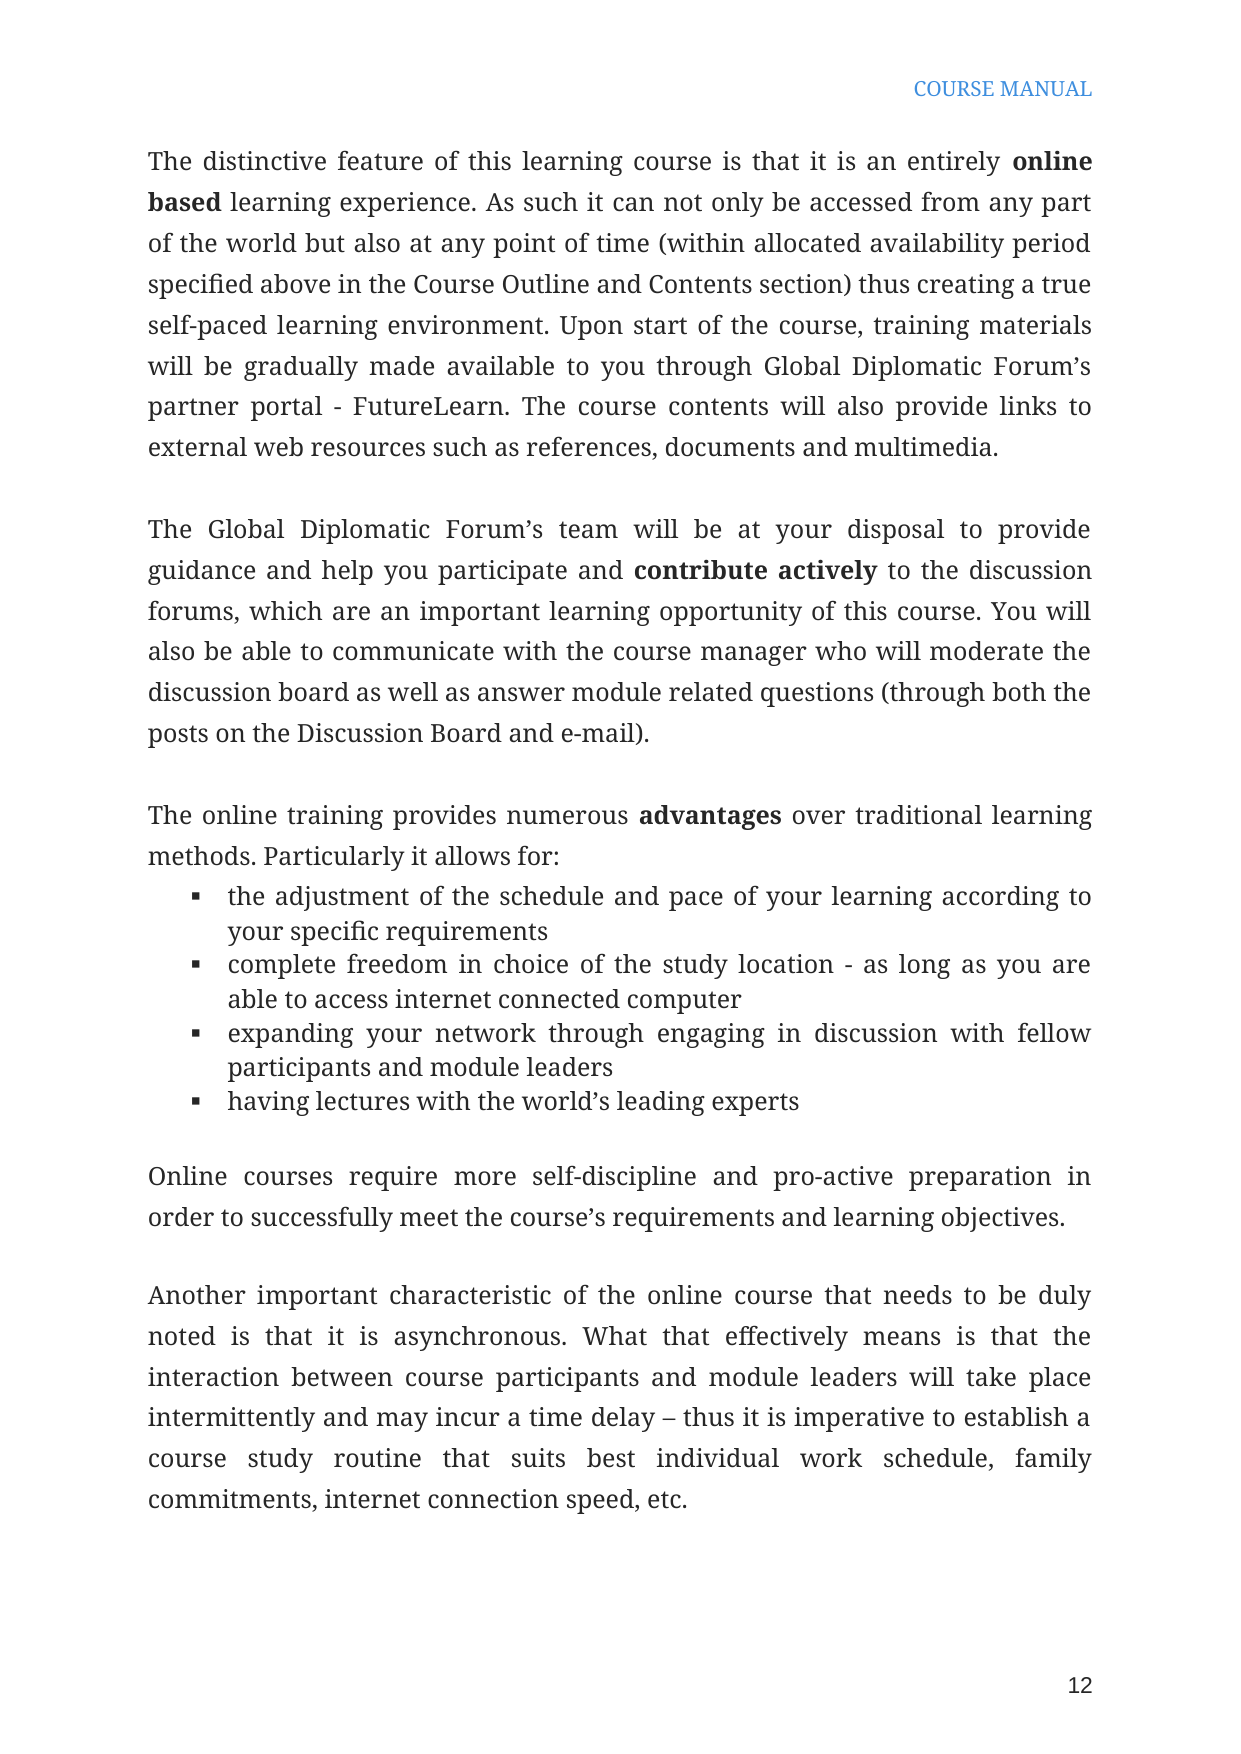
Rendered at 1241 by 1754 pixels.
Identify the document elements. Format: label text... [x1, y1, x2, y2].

text The online training provides numerous advantages over traditional learning methods. Particularly it allows for: [148, 797, 1093, 872]
text Online courses require more self-discipline and pro-active preparation in order to successfully meet the course’s requirements and learning objectives. [148, 1158, 1093, 1233]
list expanding your network through engaging in discussion with fellow participants and module leaders [190, 1015, 1093, 1083]
text Another important characteristic of the online course that needs to be duly noted is that it is asynchronous. What that effectively means is that the interaction between course participants and module leaders will take place intermittently and may incur a time delay – thus it is imperative to establish a course study routine that suits best individual work schedule, family commitments, internet connection speed, etc. [148, 1277, 1093, 1516]
list complete freedom in choice of the study location - as long as you are able to access internet connected computer [190, 947, 1093, 1015]
text The Global Diplomatic Forum’s team will be at your disposal to provide guidance and help you participate and contribute actively to the discussion forums, which are an important learning opportunity of this course. You will also be able to communicate with the course manager who will moderate the discussion board as well as answer module related questions (through both the posts on the Discussion Board and e-mail). [148, 512, 1093, 750]
list the adjustment of the schedule and pace of your learning according to your specific requirements [190, 879, 1093, 947]
list having lectures with the world’s leading experts [190, 1083, 1093, 1117]
text The distinctive feature of this learning course is that it is an entirely online based learning experience. As such it can not only be accessed from any part of the world but also at any point of time (within allocated availability period specified above in the Course Outline and Contents section) thus creating a true self-paced learning environment. Upon start of the course, training materials will be gradually made available to you through Global Diplomatic Forum’s partner portal - FutureLearn. The course contents will also provide links to external web resources such as references, documents and multimedia. [148, 144, 1093, 464]
